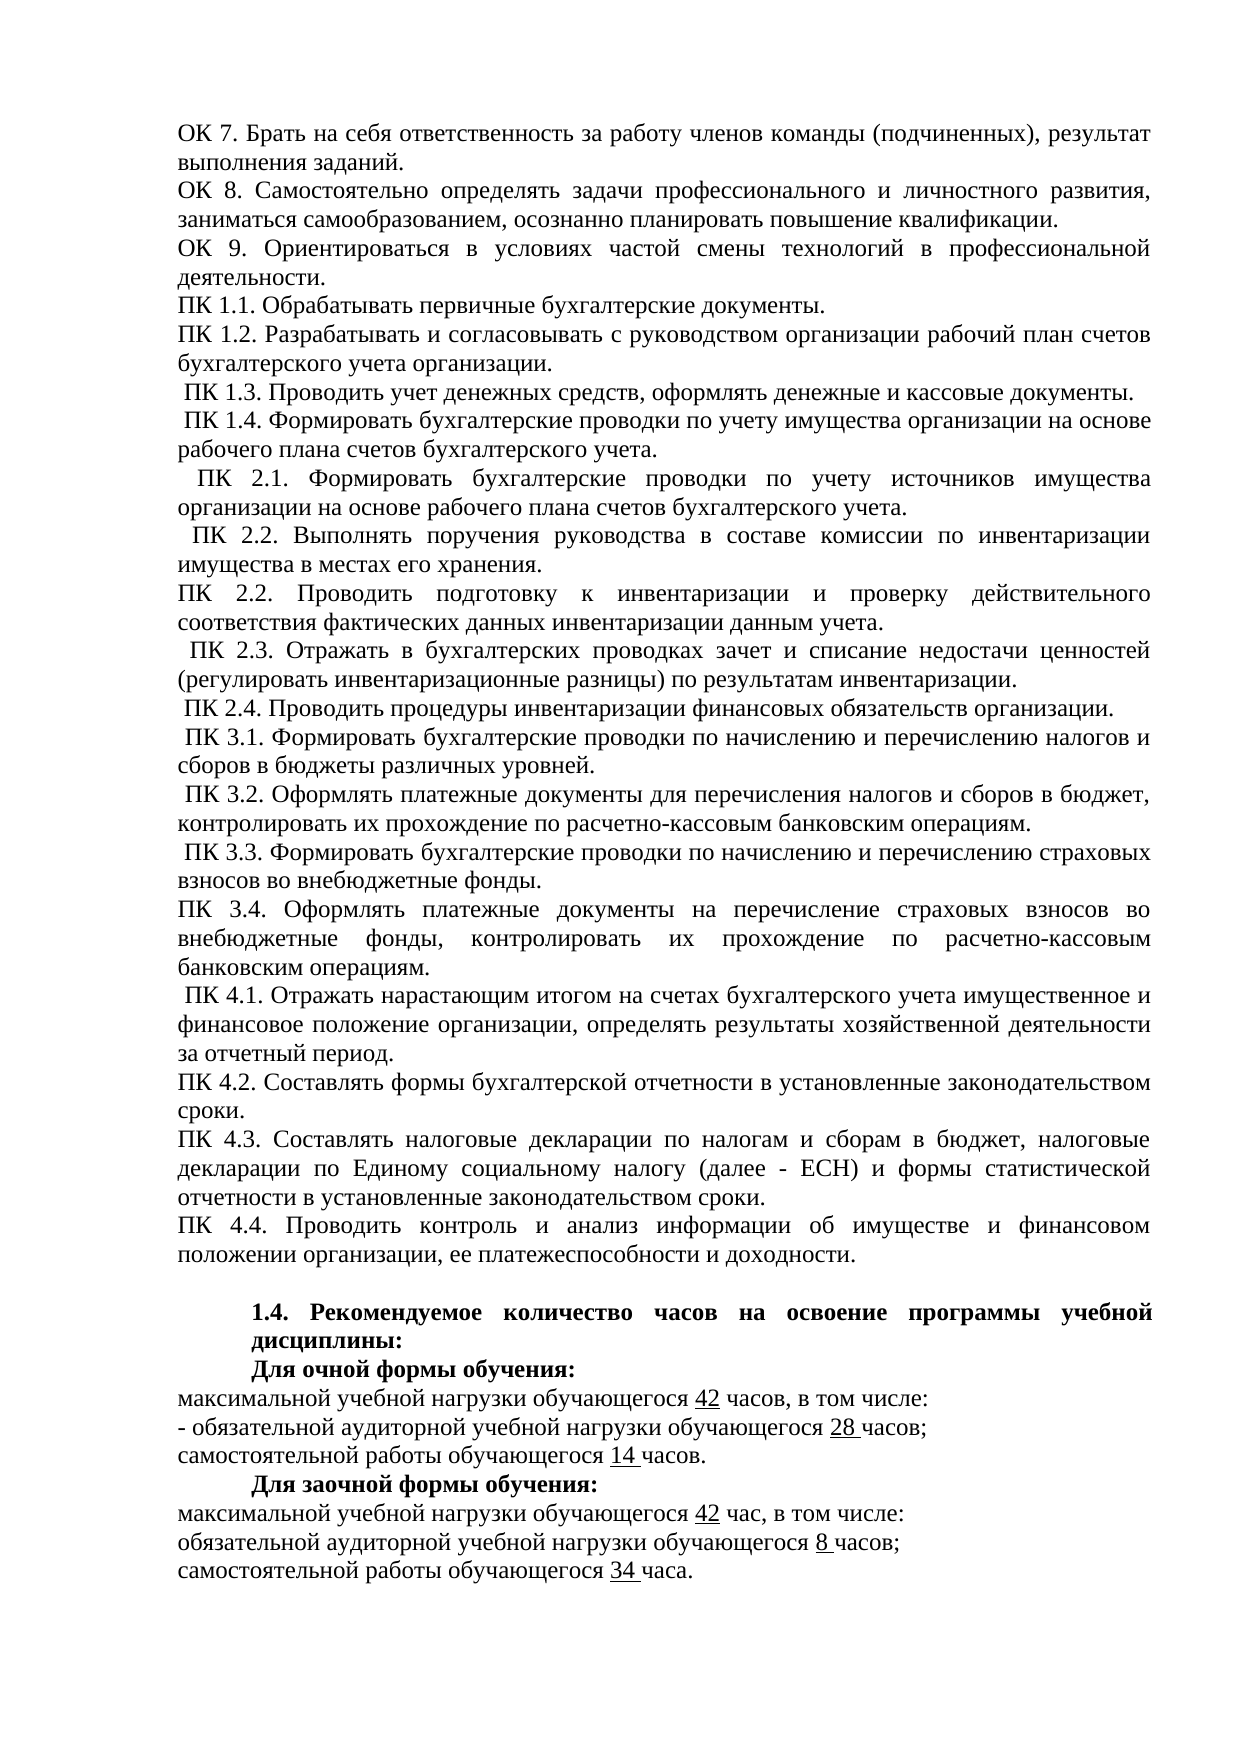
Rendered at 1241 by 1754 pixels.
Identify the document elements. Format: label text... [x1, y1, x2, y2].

text ПК 3.3. Формировать бухгалтерские проводки по начислению и перечислению страховых взносов во внебюджетные фонды. [177, 837, 1152, 894]
text максимальной учебной нагрузки обучающегося 42 часов, в том числе: [177, 1383, 1152, 1412]
text ПК 1.4. Формировать бухгалтерские проводки по учету имущества организации на основе рабочего плана счетов бухгалтерского учета. [177, 406, 1152, 463]
text ПК 3.1. Формировать бухгалтерские проводки по начислению и перечислению налогов и сборов в бюджеты различных уровней. [177, 722, 1152, 779]
text ОК 7. Брать на себя ответственность за работу членов команды (подчиненных), результат выполнения заданий. [177, 118, 1152, 176]
text ПК 4.3. Составлять налоговые декларации по налогам и сборам в бюджет, налоговые декларации по Единому социальному налогу (далее - ЕСН) и формы статистической отчетности в установленные законодательством сроки. [177, 1124, 1152, 1211]
text ПК 2.2. Выполнять поручения руководства в составе комиссии по инвентаризации имущества в местах его хранения. [177, 521, 1152, 578]
text ПК 3.2. Оформлять платежные документы для перечисления налогов и сборов в бюджет, контролировать их прохождение по расчетно-кассовым банковским операциям. [177, 779, 1152, 837]
text обязательной аудиторной учебной нагрузки обучающегося 8 часов; [177, 1527, 1152, 1556]
text максимальной учебной нагрузки обучающегося 42 час, в том числе: [177, 1498, 1152, 1527]
text ОК 8. Самостоятельно определять задачи профессионального и личностного развития, заниматься самообразованием, осознанно планировать повышение квалификации. [177, 176, 1152, 233]
text ПК 2.4. Проводить процедуры инвентаризации финансовых обязательств организации. [177, 693, 1152, 722]
text ПК 1.2. Разрабатывать и согласовывать с руководством организации рабочий план счетов бухгалтерского учета организации. [177, 319, 1152, 377]
text - обязательной аудиторной учебной нагрузки обучающегося 28 часов; [177, 1412, 1152, 1441]
text ПК 3.4. Оформлять платежные документы на перечисление страховых взносов во внебюджетные фонды, контролировать их прохождение по расчетно-кассовым банковским операциям. [177, 894, 1152, 981]
text ПК 2.3. Отражать в бухгалтерских проводках зачет и списание недостачи ценностей (регулировать инвентаризационные разницы) по результатам инвентаризации. [177, 636, 1152, 693]
text Для очной формы обучения: [251, 1354, 1154, 1383]
text ПК 4.1. Отражать нарастающим итогом на счетах бухгалтерского учета имущественное и финансовое положение организации, определять результаты хозяйственной деятельности за отчетный период. [177, 981, 1152, 1067]
text самостоятельной работы обучающегося 34 часа. [177, 1556, 1152, 1584]
text ПК 1.1. Обрабатывать первичные бухгалтерские документы. [177, 291, 1152, 319]
text ПК 2.2. Проводить подготовку к инвентаризации и проверку действительного соответствия фактических данных инвентаризации данным учета. [177, 578, 1152, 636]
text ПК 4.4. Проводить контроль и анализ информации об имуществе и финансовом положении организации, ее платежеспособности и доходности. [177, 1211, 1152, 1268]
text 1.4. Рекомендуемое количество часов на освоение программы учебной дисциплины: [251, 1297, 1154, 1354]
text Для заочной формы обучения: [177, 1469, 1152, 1498]
text ОК 9. Ориентироваться в условиях частой смены технологий в профессиональной деятельности. [177, 233, 1152, 291]
text ПК 1.3. Проводить учет денежных средств, оформлять денежные и кассовые документы. [177, 377, 1152, 406]
text ПК 4.2. Составлять формы бухгалтерской отчетности в установленные законодательством сроки. [177, 1067, 1152, 1124]
text самостоятельной работы обучающегося 14 часов. [177, 1441, 1152, 1469]
text ПК 2.1. Формировать бухгалтерские проводки по учету источников имущества организации на основе рабочего плана счетов бухгалтерского учета. [177, 463, 1152, 521]
